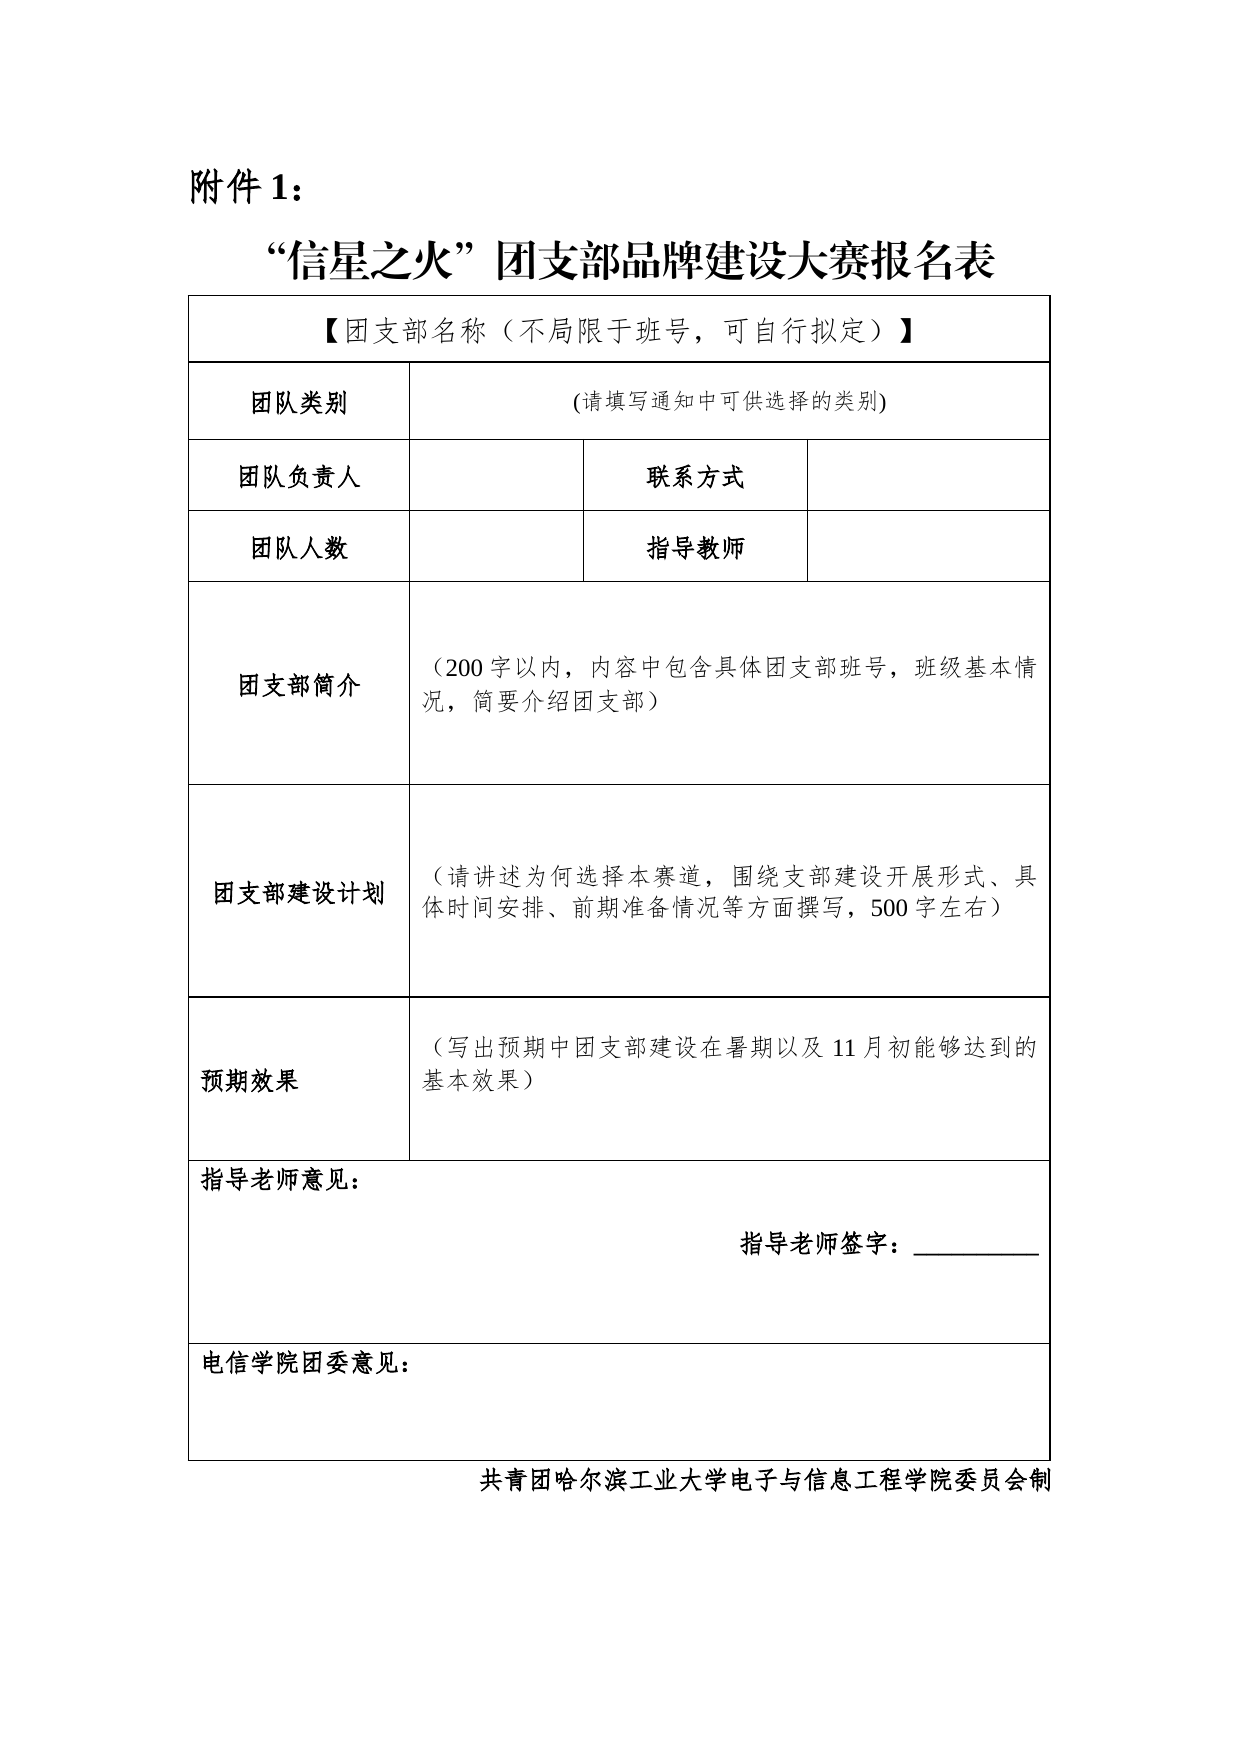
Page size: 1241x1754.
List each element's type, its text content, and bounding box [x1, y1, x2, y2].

table_header 【团支部名称（不局限于班号，可自行拟定）】 [189, 296, 1049, 361]
table_cell 指导老师意见： 指导老师签字：__________ [189, 1161, 1049, 1343]
text 附件1： [187, 162, 953, 208]
table_cell [808, 511, 1049, 581]
table_cell （请讲述为何选择本赛道，围绕支部建设开展形式、具体时间安排、前期准备情况等方面撰写，500字左右） [410, 785, 1049, 996]
table_cell （写出预期中团支部建设在暑期以及11月初能够达到的基本效果） [410, 998, 1049, 1160]
table_cell 团队负责人 [189, 440, 409, 509]
text 共青团哈尔滨工业大学电子与信息工程学院委员会制 [187, 1461, 1053, 1494]
text “信星之火”团支部品牌建设大赛报名表 [187, 230, 1053, 295]
table_cell 电信学院团委意见： [189, 1344, 1049, 1460]
table_cell [410, 440, 583, 509]
table_cell [808, 440, 1049, 509]
table_cell 预期效果 [189, 998, 409, 1160]
table_cell （200字以内，内容中包含具体团支部班号，班级基本情况，简要介绍团支部） [410, 582, 1049, 784]
table_cell 团支部简介 [189, 582, 409, 784]
table_cell 团队类别 [189, 363, 409, 439]
table_cell 联系方式 [584, 440, 807, 509]
table_cell 团支部建设计划 [189, 785, 409, 996]
table_cell (请填写通知中可供选择的类别) [410, 363, 1049, 439]
table_cell [410, 511, 583, 581]
table_cell 团队人数 [189, 511, 409, 581]
table_cell 指导教师 [584, 511, 807, 581]
